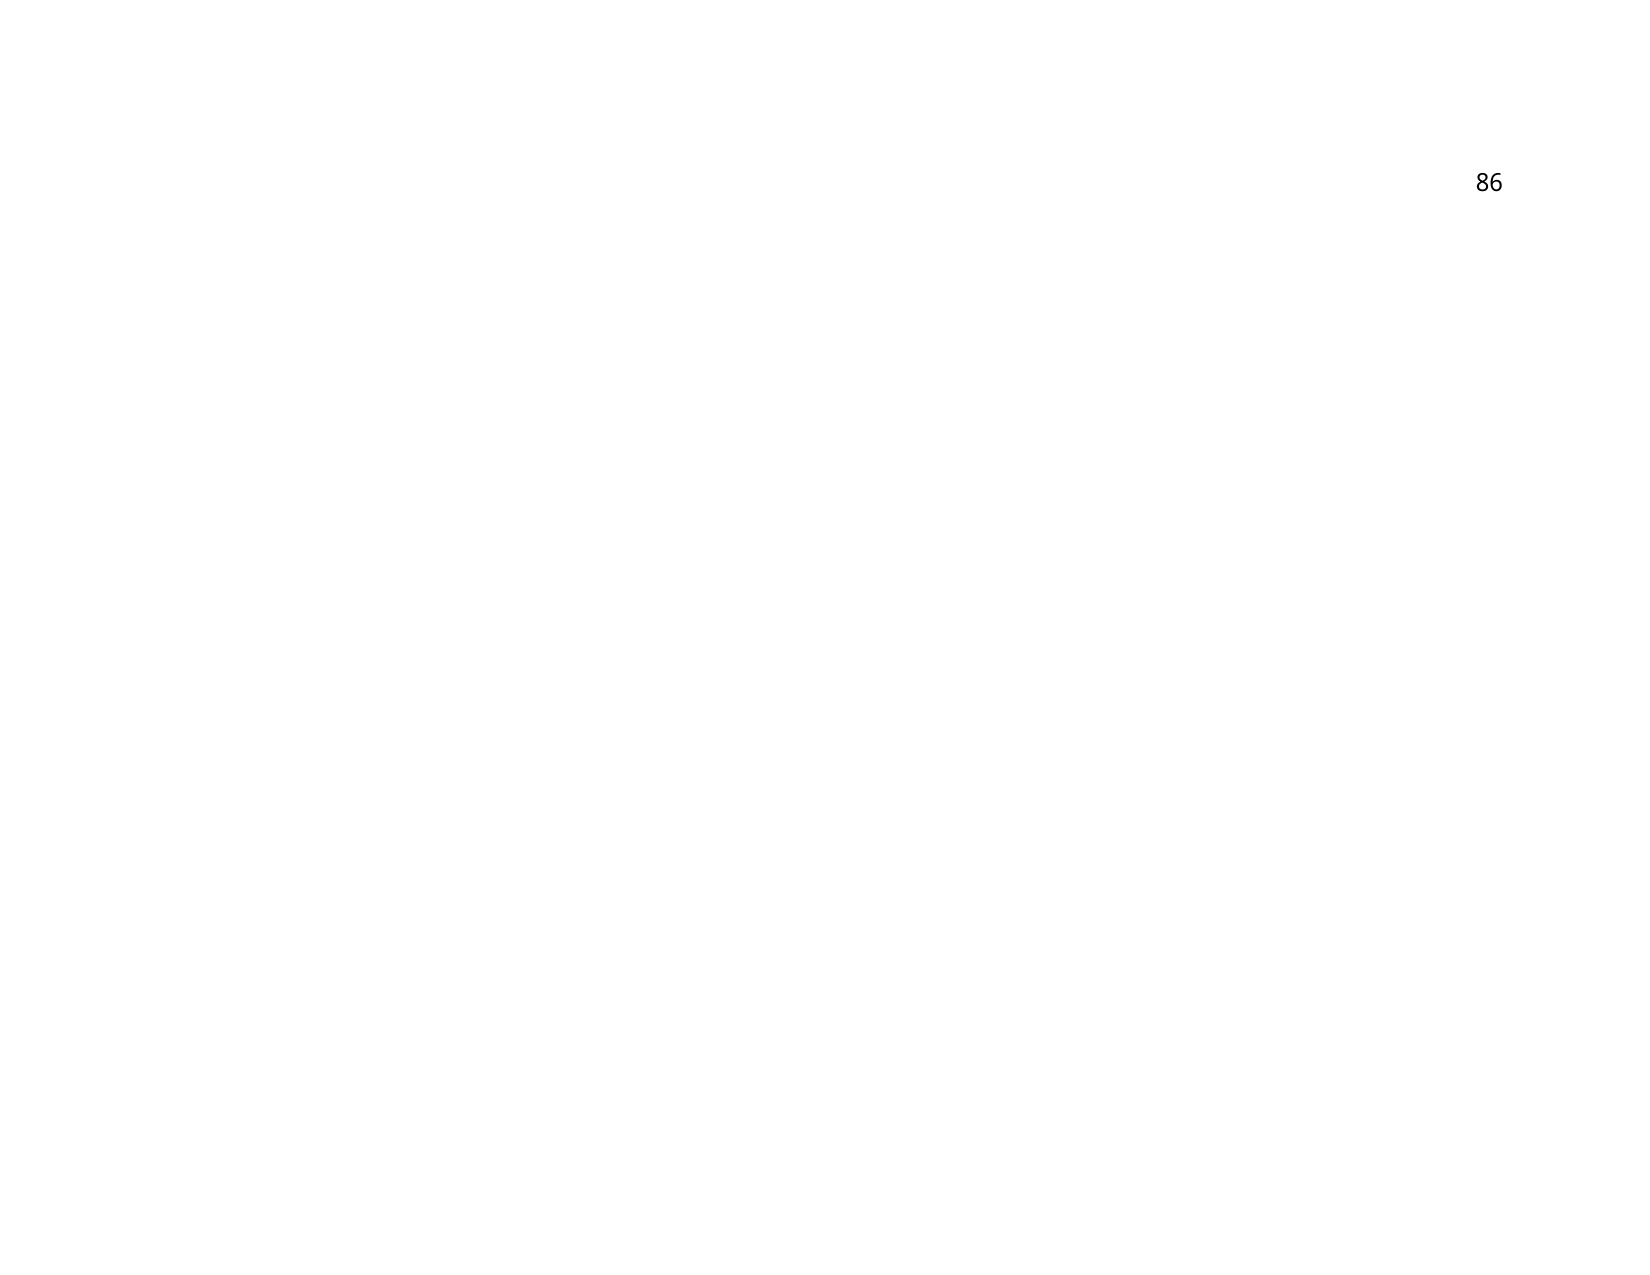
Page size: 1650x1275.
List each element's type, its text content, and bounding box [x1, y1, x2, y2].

text 86 [60, 164, 1503, 198]
